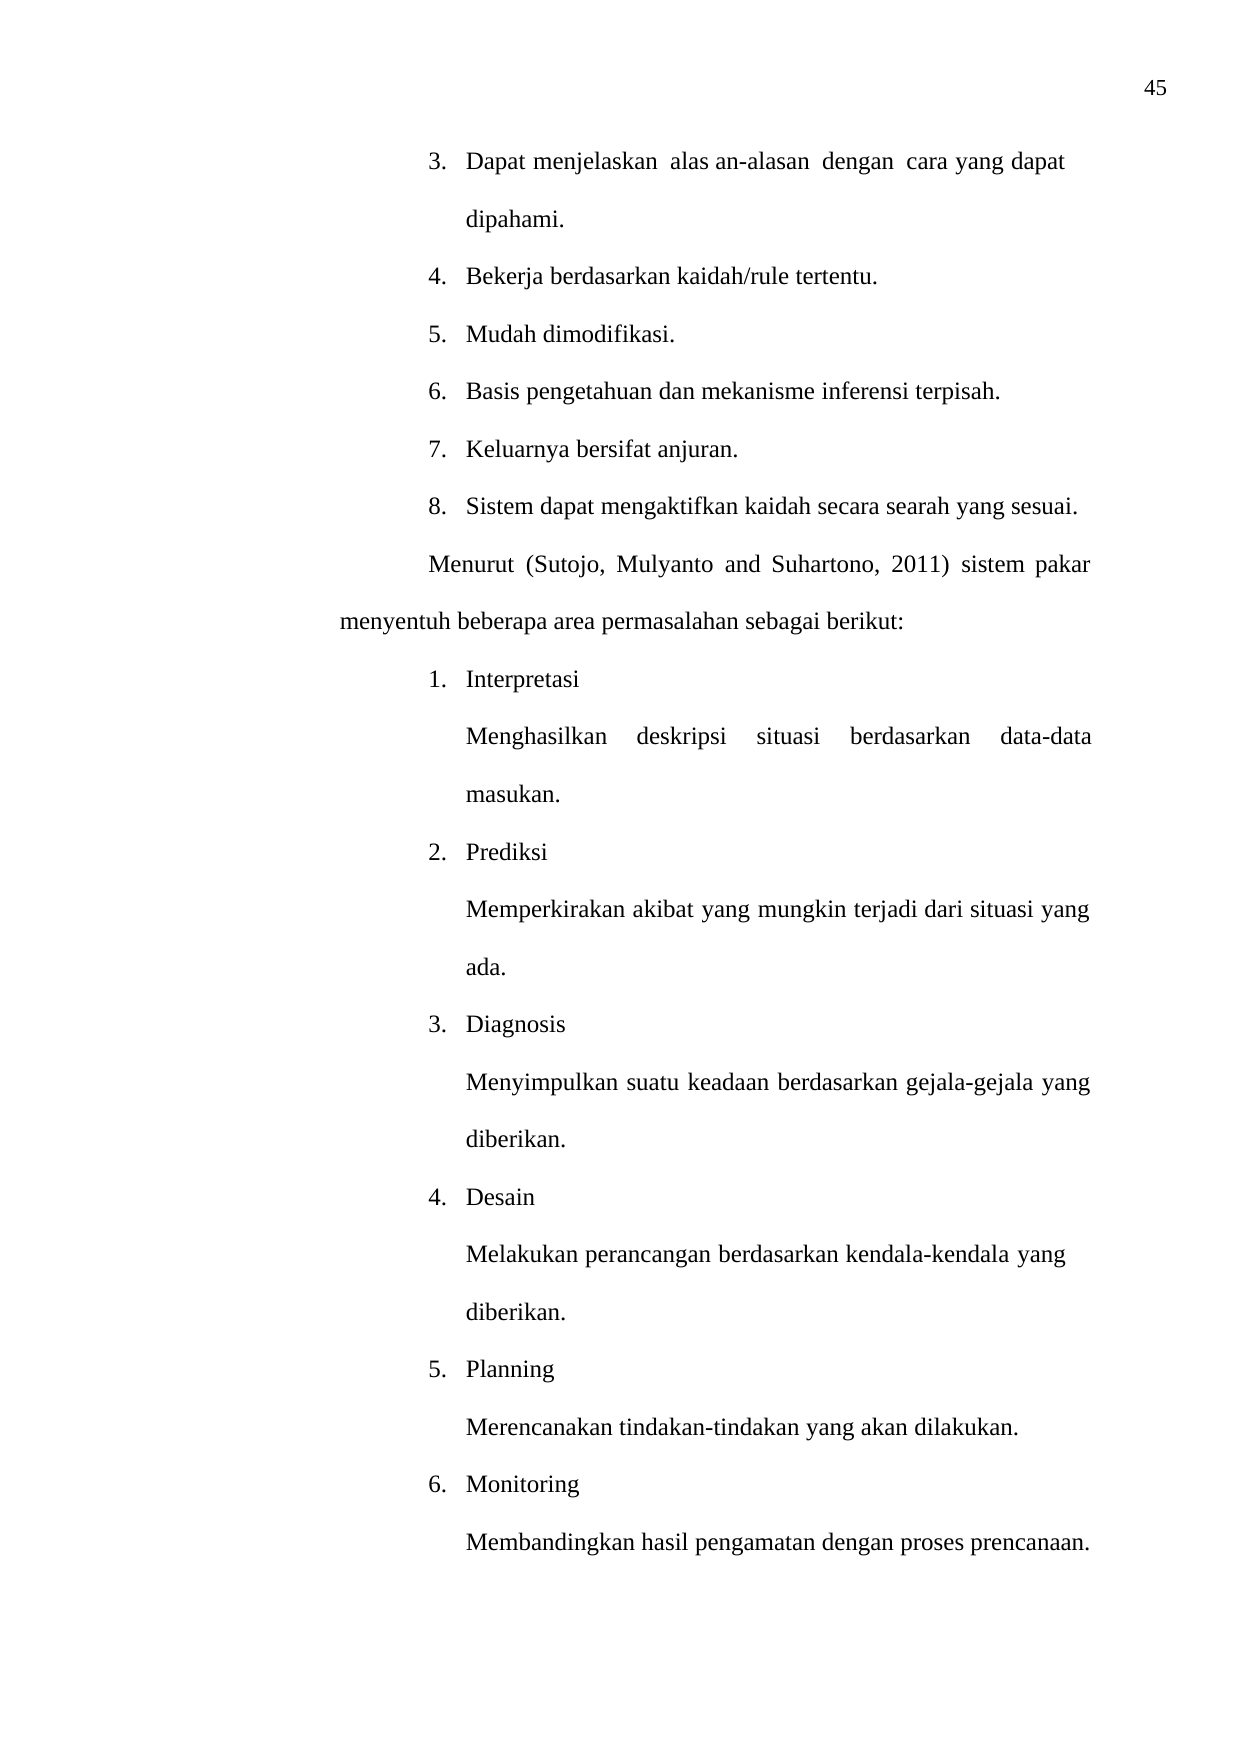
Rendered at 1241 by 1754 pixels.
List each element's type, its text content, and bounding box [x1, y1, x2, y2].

list Interpretasi [428, 664, 1178, 693]
text Menghasilkan deskripsi situasi berdasarkan data-data masukan. [466, 721, 1093, 808]
text Membandingkan hasil pengamatan dengan proses prencanaan. [466, 1527, 1178, 1556]
list Dapat menjelaskan alas an-alasan dengan cara yang dapat dipahami. [428, 146, 1092, 232]
list Monitoring [428, 1469, 1178, 1498]
list Mudah dimodifikasi. [428, 319, 1178, 348]
text Memperkirakan akibat yang mungkin terjadi dari situasi yang ada. [466, 894, 1093, 980]
list Keluarnya bersifat anjuran. [428, 434, 1178, 463]
list Planning [428, 1354, 1178, 1383]
list Basis pengetahuan dan mekanisme inferensi terpisah. [428, 376, 1178, 405]
text Melakukan perancangan berdasarkan kendala-kendala yang diberikan. [466, 1239, 1093, 1325]
list Prediksi [428, 837, 1178, 865]
list Bekerja berdasarkan kaidah/rule tertentu. [428, 261, 1178, 290]
text Menurut (Sutojo, Mulyanto and Suhartono, 2011) sistem pakar menyentuh beberapa area permasalahan sebagai berikut: [339, 549, 1178, 635]
list Diagnosis [428, 1009, 1178, 1038]
list Desain [428, 1182, 1178, 1210]
text Menyimpulkan suatu keadaan berdasarkan gejala-gejala yang diberikan. [466, 1067, 1178, 1153]
text Merencanakan tindakan-tindakan yang akan dilakukan. [466, 1412, 1178, 1441]
list Sistem dapat mengaktifkan kaidah secara searah yang sesuai. [428, 491, 1178, 520]
